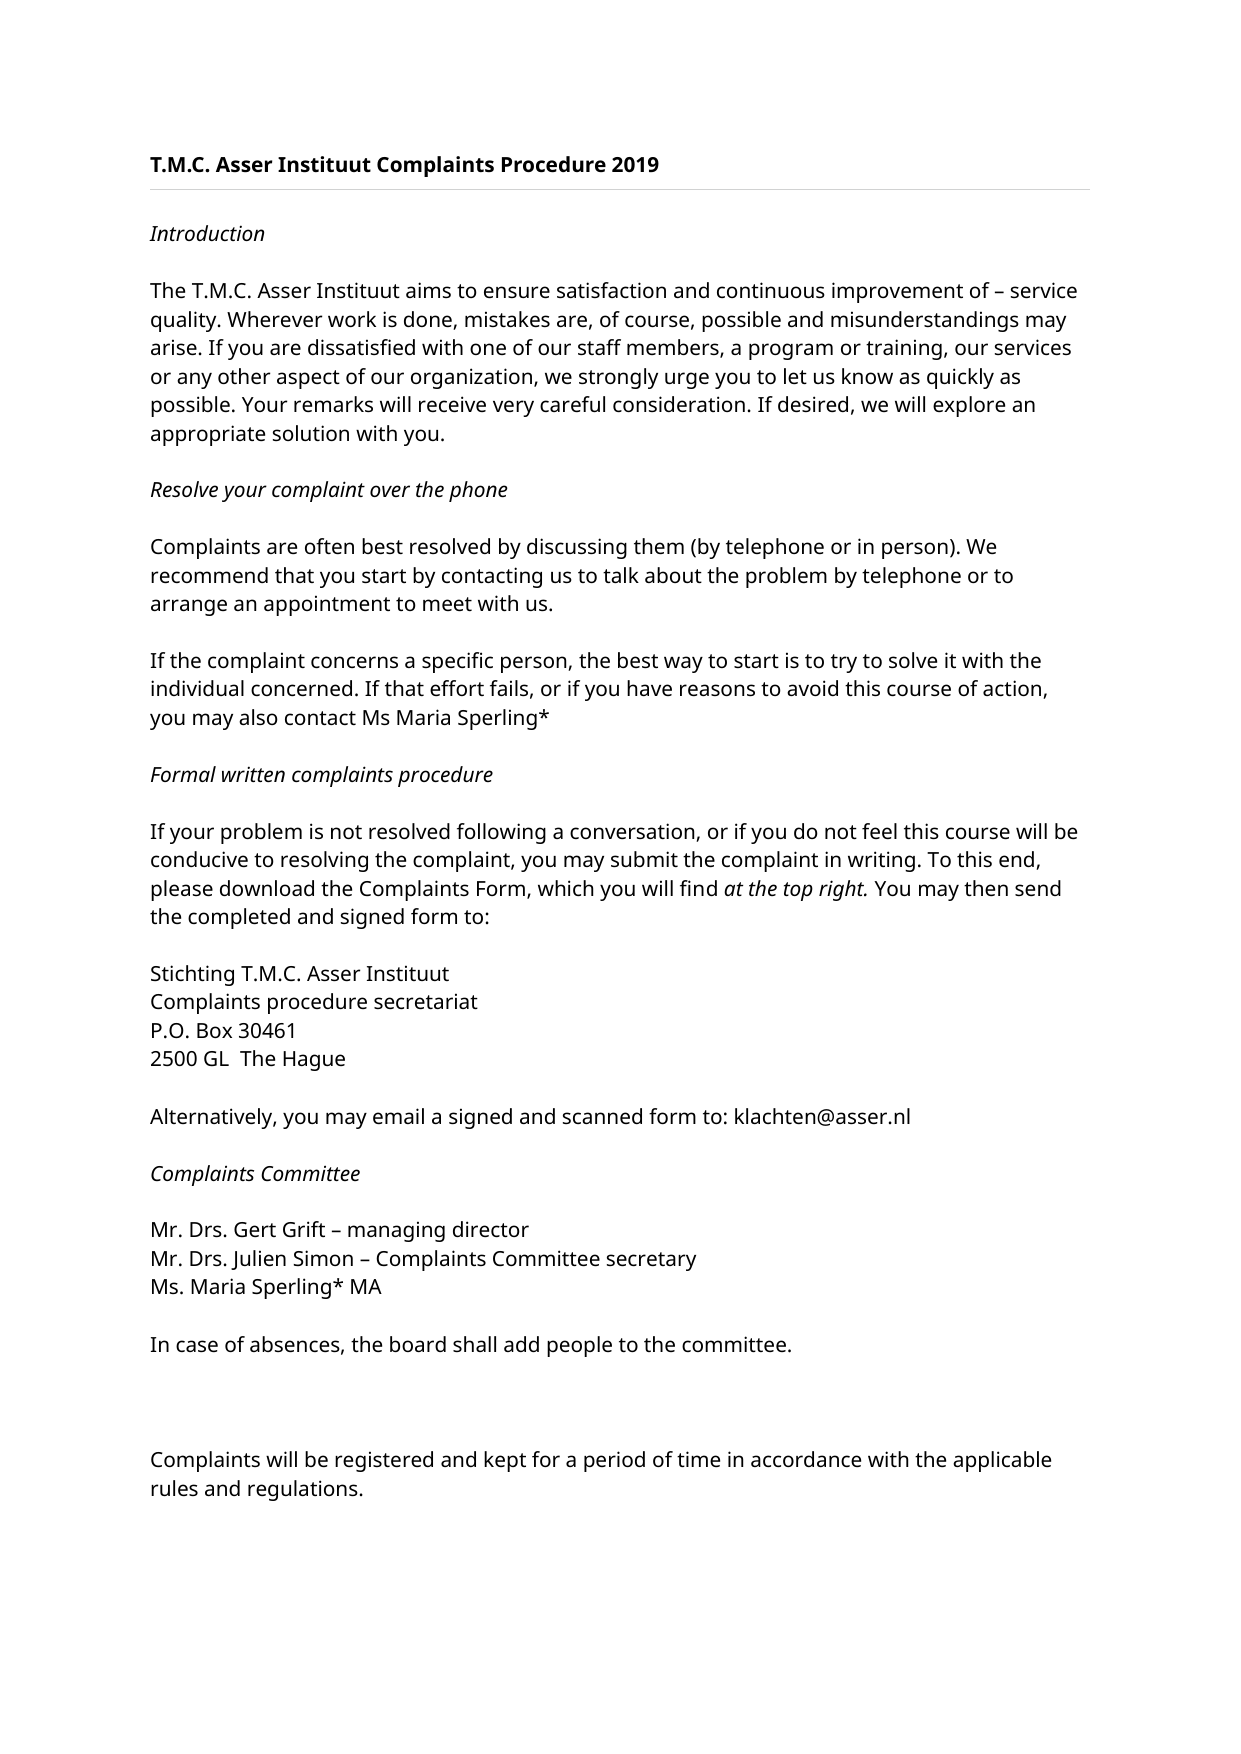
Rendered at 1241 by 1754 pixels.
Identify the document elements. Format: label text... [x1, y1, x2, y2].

text Alternatively, you may email a signed and scanned form to: klachten@asser.nl Complaints Committee Mr. Drs. Gert Grift – managing director Mr. Drs. Julien Simon – Complaints Committee secretary Ms. Maria Sperling* MA [150, 1102, 1090, 1301]
text In case of absences, the board shall add people to the committee. [150, 1330, 1090, 1358]
text T.M.C. Asser Instituut Complaints Procedure 2019 [150, 150, 1090, 189]
text Introduction The T.M.C. Asser Instituut aims to ensure satisfaction and continuous improvement of – service quality. Wherever work is done, mistakes are, of course, possible and misunderstandings may arise. If you are dissatisfied with one of our staff members, a program or training, our services or any other aspect of our organization, we strongly urge you to let us know as quickly as possible. Your remarks will receive very careful consideration. If desired, we will explore an appropriate solution with you. Resolve your complaint over the phone Complaints are often best resolved by discussing them (by telephone or in person). We recommend that you start by contacting us to talk about the problem by telephone or to arrange an appointment to meet with us. If the complaint concerns a specific person, the best way to start is to try to solve it with the individual concerned. If that effort fails, or if you have reasons to avoid this course of action, you may also contact Ms Maria Sperling* Formal written complaints procedure If your problem is not resolved following a conversation, or if you do not feel this course will be conducive to resolving the complaint, you may submit the complaint in writing. To this end, please download the Complaints Form, which you will find at the top right. You may then send the completed and signed form to: Stichting T.M.C. Asser Instituut Complaints procedure secretariat P.O. Box 30461 2500 GL The Hague [150, 219, 1090, 1073]
text Complaints will be registered and kept for a period of time in accordance with the applicable rules and regulations. [150, 1445, 1090, 1502]
